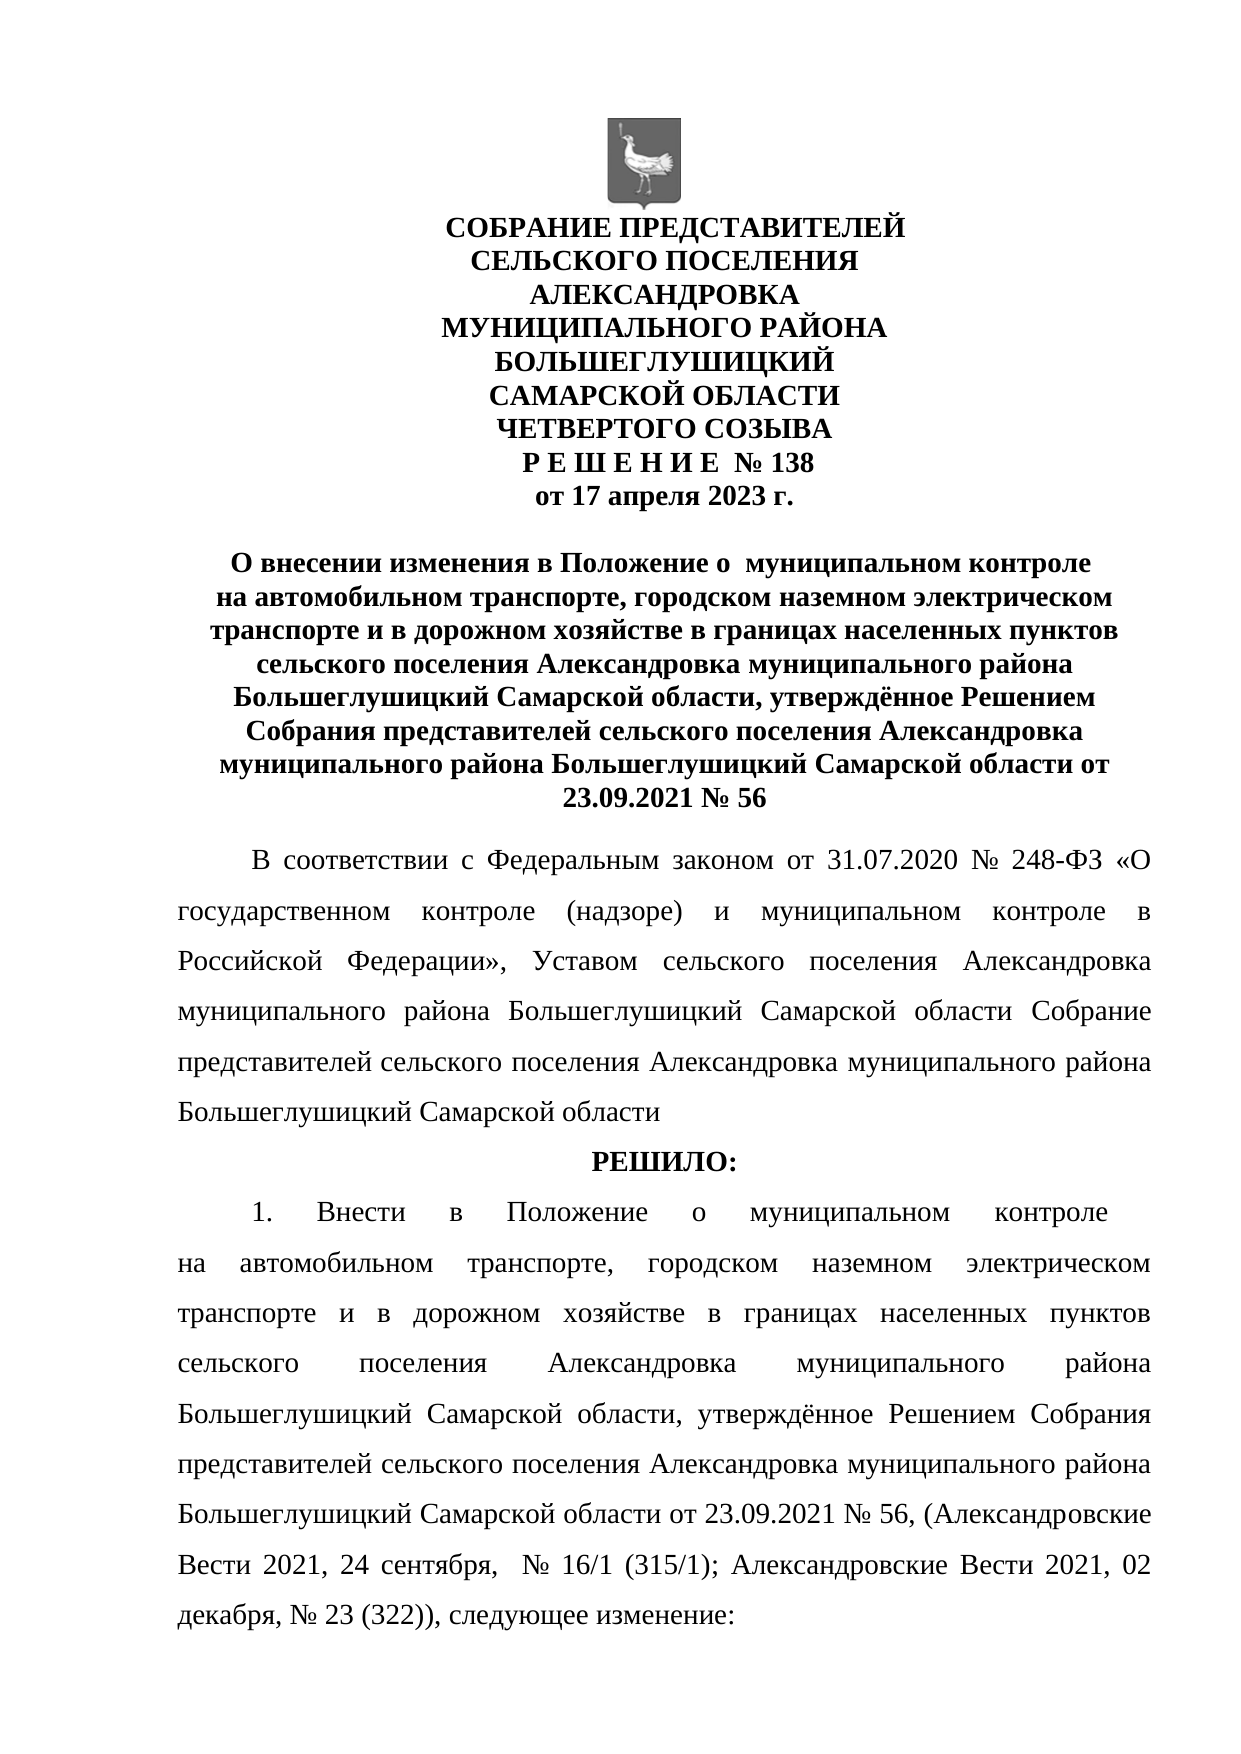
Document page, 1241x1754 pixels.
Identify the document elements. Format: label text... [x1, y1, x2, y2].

text Р Е Ш Е Н И Е № 138 [177, 445, 1152, 478]
text АЛЕКСАНДРОВКА [177, 277, 1152, 311]
text 1. Внести в Положение о муниципальном контроле на автомобильном транспорте, городском наземном электрическом транспорте и в дорожном хозяйстве в границах населенных пунктов сельского поселения Александровка муниципального района Большеглушицкий Самарской области, утверждённое Решением Собрания представителей сельского поселения Александровка муниципального района Большеглушицкий Самарской области от 23.09.2021 № 56, (Александровские Вести 2021, 24 сентября, № 16/1 (315/1); Александровские Вести 2021, 02 декабря, № 23 (322)), следующее изменение: [177, 1194, 1152, 1631]
picture [607, 118, 681, 210]
text от 17 апреля 2023 г. [177, 478, 1152, 512]
text СЕЛЬСКОГО ПОСЕЛЕНИЯ [177, 243, 1152, 277]
text РЕШИЛО: [177, 1144, 1152, 1178]
text В соответствии с Федеральным законом от 31.07.2020 № 248-ФЗ «О государственном контроле (надзоре) и муниципальном контроле в Российской Федерации», Уставом сельского поселения Александровка муниципального района Большеглушицкий Самарской области Собрание представителей сельского поселения Александровка муниципального района Большеглушицкий Самарской области [177, 842, 1152, 1127]
text О внесении изменения в Положение о муниципальном контроле на автомобильном транспорте, городском наземном электрическом транспорте и в дорожном хозяйстве в границах населенных пунктов сельского поселения Александровка муниципального района Большеглушицкий Самарской области, утверждённое Решением Собрания представителей сельского поселения Александровка муниципального района Большеглушицкий Самарской области от 23.09.2021 № 56 [177, 545, 1152, 814]
text БОЛЬШЕГЛУШИЦКИЙ [177, 344, 1152, 378]
text СОБРАНИЕ ПРЕДСТАВИТЕЛЕЙ [177, 210, 1152, 243]
text САМАРСКОЙ ОБЛАСТИ [177, 378, 1152, 411]
text МУНИЦИПАЛЬНОГО РАЙОНА [177, 311, 1152, 344]
text ЧЕТВЕРТОГО СОЗЫВА [177, 411, 1152, 445]
